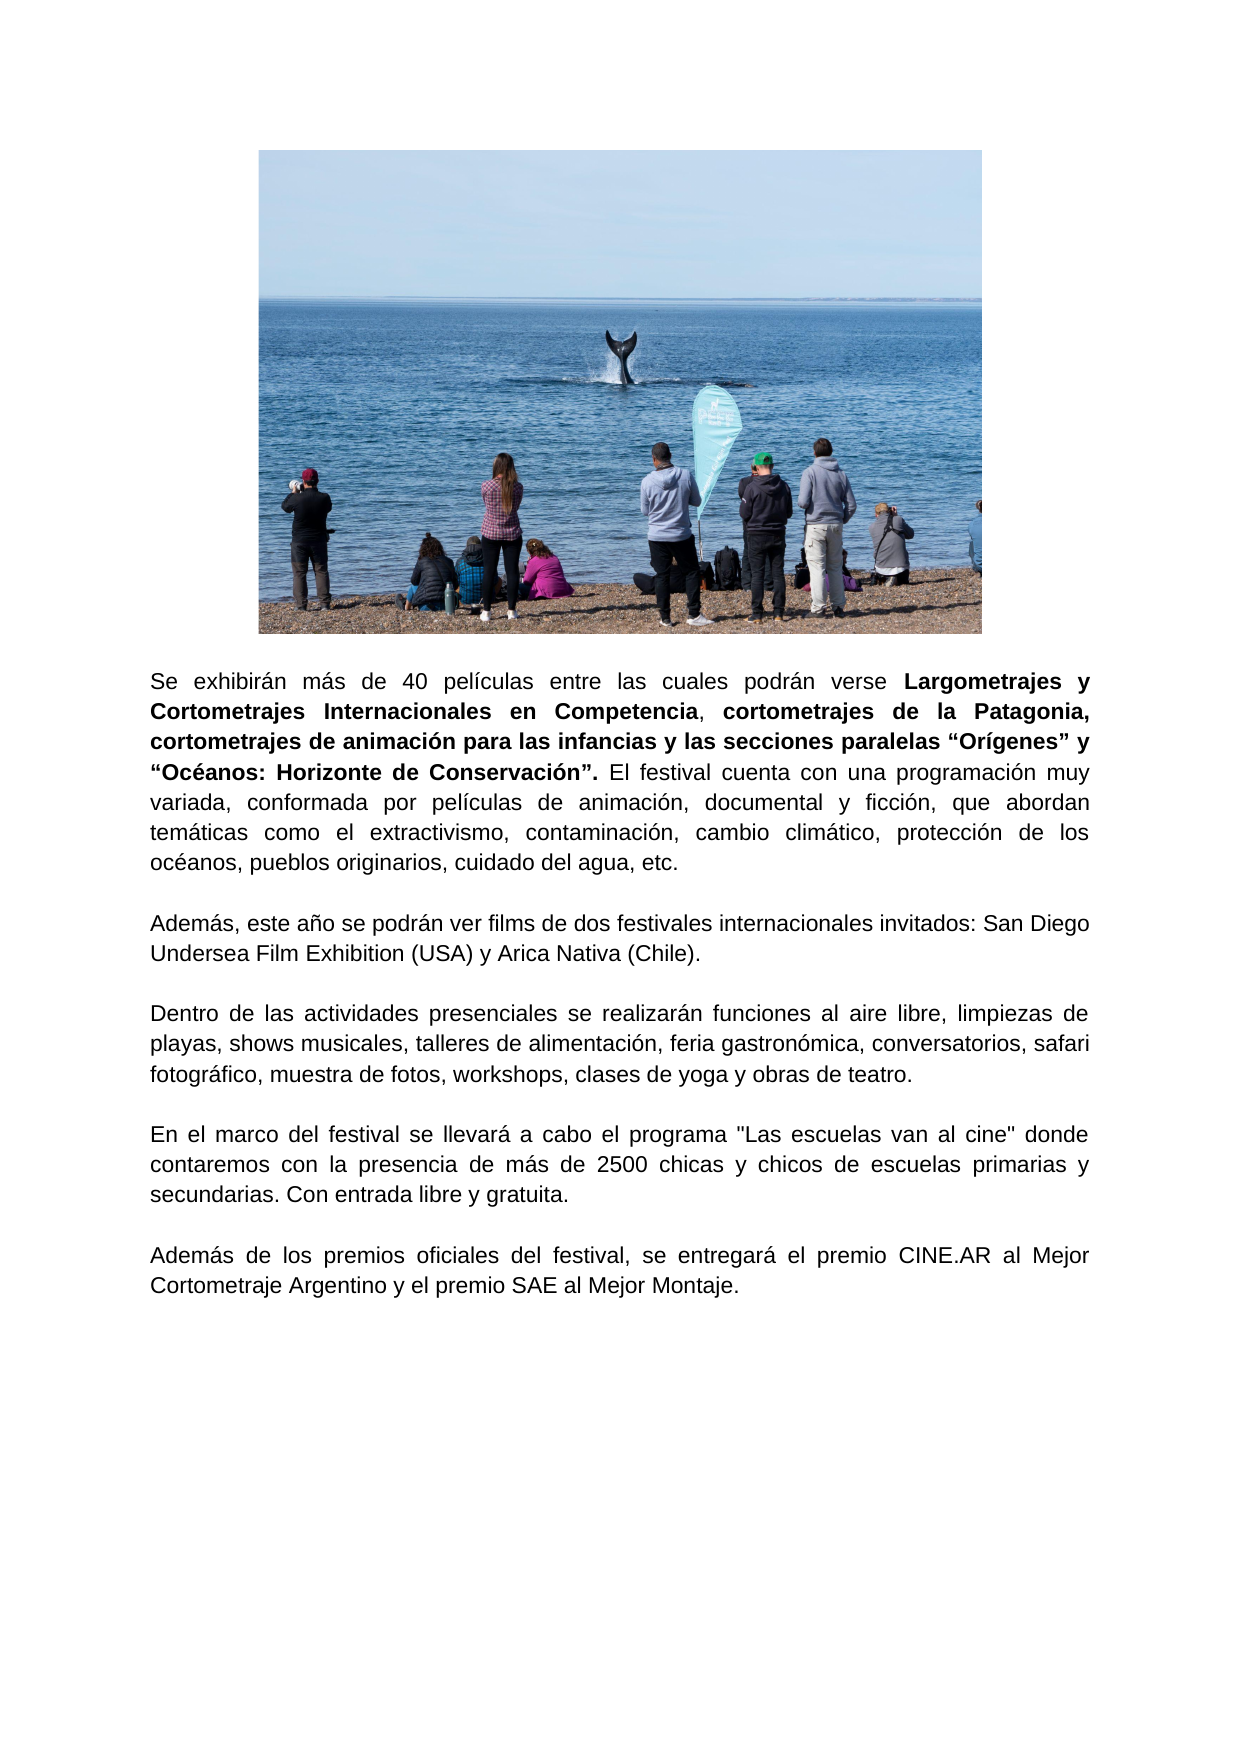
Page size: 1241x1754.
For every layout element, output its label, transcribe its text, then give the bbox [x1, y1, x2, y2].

text En el marco del festival se llevará a cabo el programa "Las escuelas van al cine" donde contaremos con la presencia de más de 2500 chicas y chicos de escuelas primarias y secundarias. Con entrada libre y gratuita. [150, 1121, 1090, 1208]
text Dentro de las actividades presenciales se realizarán funciones al aire libre, limpiezas de playas, shows musicales, talleres de alimentación, feria gastronómica, conversatorios, safari fotográfico, muestra de fotos, workshops, clases de yoga y obras de teatro. [150, 1000, 1090, 1087]
picture [258, 150, 982, 634]
text Se exhibirán más de 40 películas entre las cuales podrán verse Largometrajes y Cortometrajes Internacionales en Competencia, cortometrajes de la Patagonia, cortometrajes de animación para las infancias y las secciones paralelas “Orígenes” y “Océanos: Horizonte de Conservación”. El festival cuenta con una programación muy variada, conformada por películas de animación, documental y ficción, que abordan temáticas como el extractivismo, contaminación, cambio climático, protección de los océanos, pueblos originarios, cuidado del agua, etc. [150, 668, 1090, 875]
text Además, este año se podrán ver films de dos festivales internacionales invitados: San Diego Undersea Film Exhibition (USA) y Arica Nativa (Chile). [150, 909, 1090, 966]
text Además de los premios oficiales del festival, se entregará el premio CINE.AR al Mejor Cortometraje Argentino y el premio SAE al Mejor Montaje. [150, 1242, 1090, 1298]
